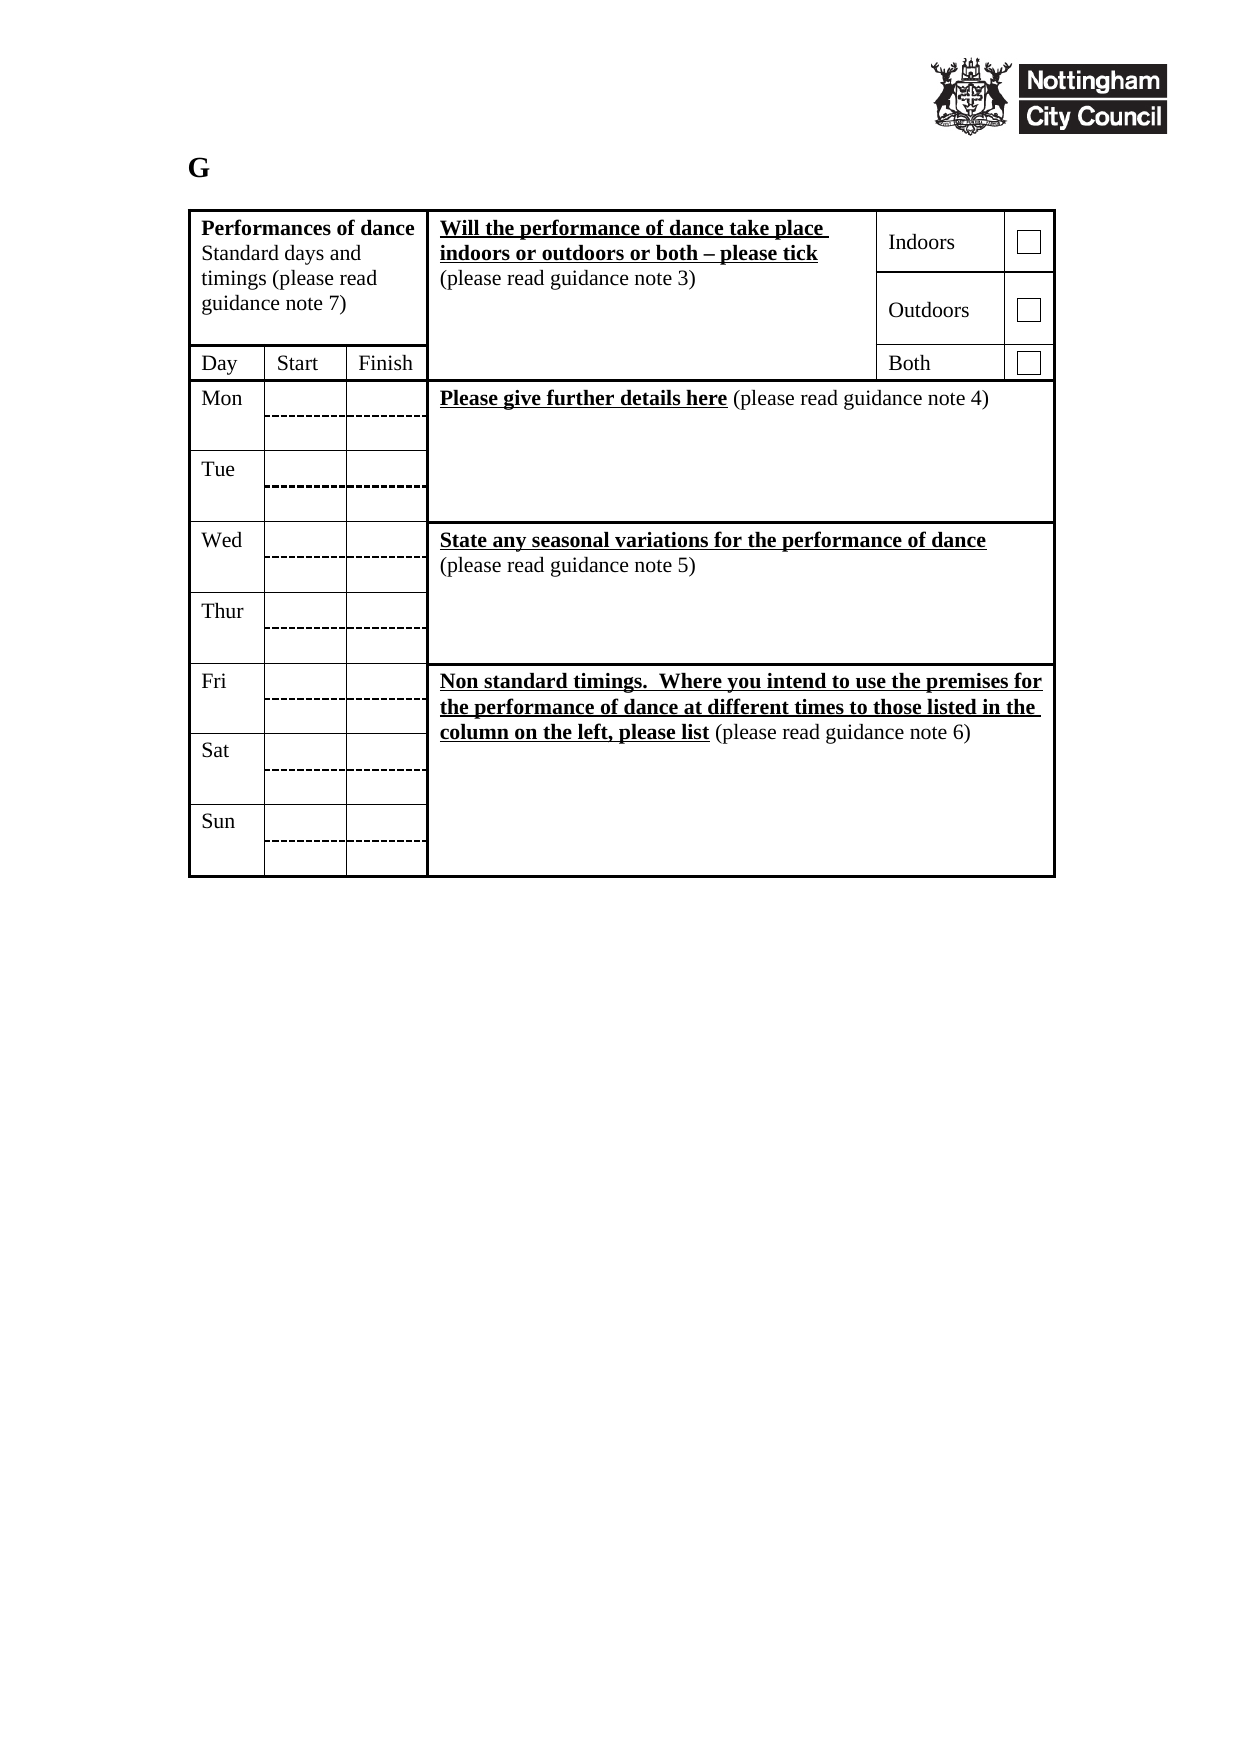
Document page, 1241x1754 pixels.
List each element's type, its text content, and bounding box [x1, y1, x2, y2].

table_cell [347, 382, 426, 414]
table_header [1005, 212, 1053, 271]
table_cell [347, 593, 426, 627]
table_cell [265, 627, 346, 662]
table_cell Start [265, 347, 346, 379]
table_cell [265, 556, 346, 592]
table_cell [265, 522, 346, 556]
table_cell [265, 698, 346, 733]
table_cell [265, 734, 346, 769]
table_cell [1005, 345, 1053, 379]
table_cell Thur [191, 593, 264, 662]
table_cell [347, 485, 426, 521]
table_cell Non standard timings. Where you intend to use the premises for the performance of dance at different times to those listed in the column on the left, please list (please read guidance note 6) [429, 666, 1053, 875]
table_cell [347, 451, 426, 485]
table_cell [347, 415, 426, 450]
table_cell Both [877, 345, 1004, 379]
text G [187, 150, 1053, 183]
table_cell [347, 627, 426, 662]
table_cell [347, 734, 426, 769]
table_cell [347, 698, 426, 733]
table_cell [265, 805, 346, 839]
table_cell Sat [191, 734, 264, 804]
table_cell Tue [191, 451, 264, 521]
table_cell [347, 805, 426, 839]
table_cell Outdoors [877, 273, 1004, 344]
table_header Performances of dance Standard days and timings (please read guidance note 7) [191, 212, 426, 344]
table_cell [265, 840, 346, 875]
table_cell Mon [191, 382, 264, 450]
table_cell [1005, 273, 1053, 344]
table_cell [265, 664, 346, 698]
table_header Will the performance of dance take place indoors or outdoors or both – please tick (please read guidance note 3) [429, 212, 876, 379]
table_cell [347, 556, 426, 592]
table_cell Please give further details here (please read guidance note 4) [429, 382, 1053, 521]
table_header Indoors [877, 212, 1004, 271]
table_cell [265, 451, 346, 485]
table_cell Fri [191, 664, 264, 733]
table_cell [265, 415, 346, 450]
table_cell Wed [191, 522, 264, 592]
table_cell [265, 593, 346, 627]
table_cell [347, 664, 426, 698]
table_cell Sun [191, 805, 264, 875]
picture [931, 57, 1168, 136]
table_cell [265, 769, 346, 804]
table_cell [265, 382, 346, 414]
table_cell State any seasonal variations for the performance of dance (please read guidance note 5) [429, 524, 1053, 662]
table_cell [347, 522, 426, 556]
table_cell Finish [347, 347, 426, 379]
table_cell Day [191, 347, 264, 379]
table_cell [347, 769, 426, 804]
table_cell [347, 840, 426, 875]
table_cell [265, 485, 346, 521]
